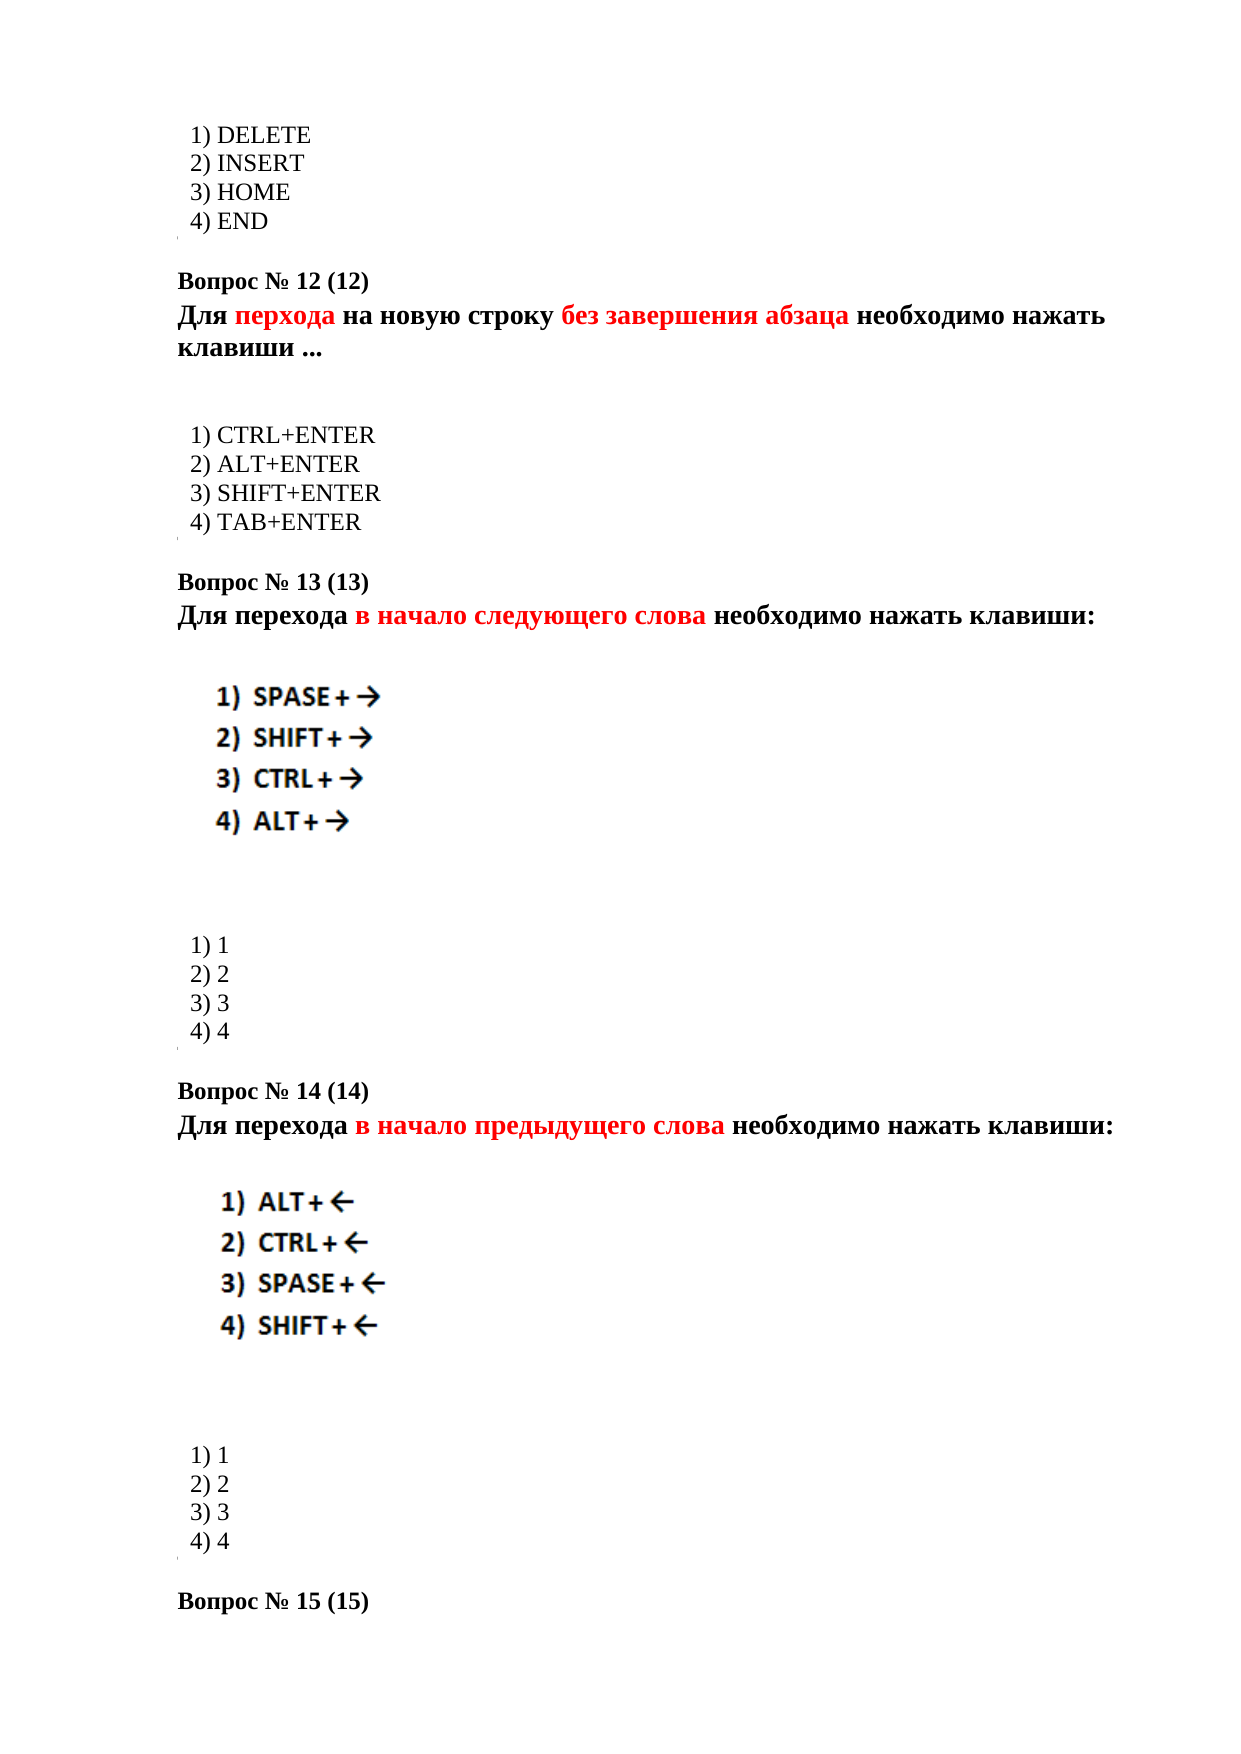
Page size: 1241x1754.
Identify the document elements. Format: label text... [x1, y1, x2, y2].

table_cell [176, 118, 1150, 236]
table_cell Для перехода в начало предыдущего слова необходимо нажать клавиши: 1) 1 2) 2 3) 3 4) 4 [176, 1107, 1150, 1557]
picture [177, 1169, 432, 1382]
table_header Вопрос № 12 (12) [176, 264, 1150, 296]
table_cell Для перхода на новую строку без завершения абзаца необходимо нажать клавиши ... 1) CTRL+ENTER 2) ALT+ENTER 3) SHIFT+ENTER 4) TAB+ENTER [176, 296, 1150, 537]
picture [177, 660, 432, 873]
table_header Вопрос № 15 (15) [176, 1585, 1150, 1616]
table_header Вопрос № 13 (13) [176, 565, 1150, 597]
table_header Вопрос № 14 (14) [176, 1075, 1150, 1107]
table_cell Для перехода в начало следующего слова необходимо нажать клавиши: 1) 1 2) 2 3) 3 4) 4 [176, 597, 1150, 1047]
